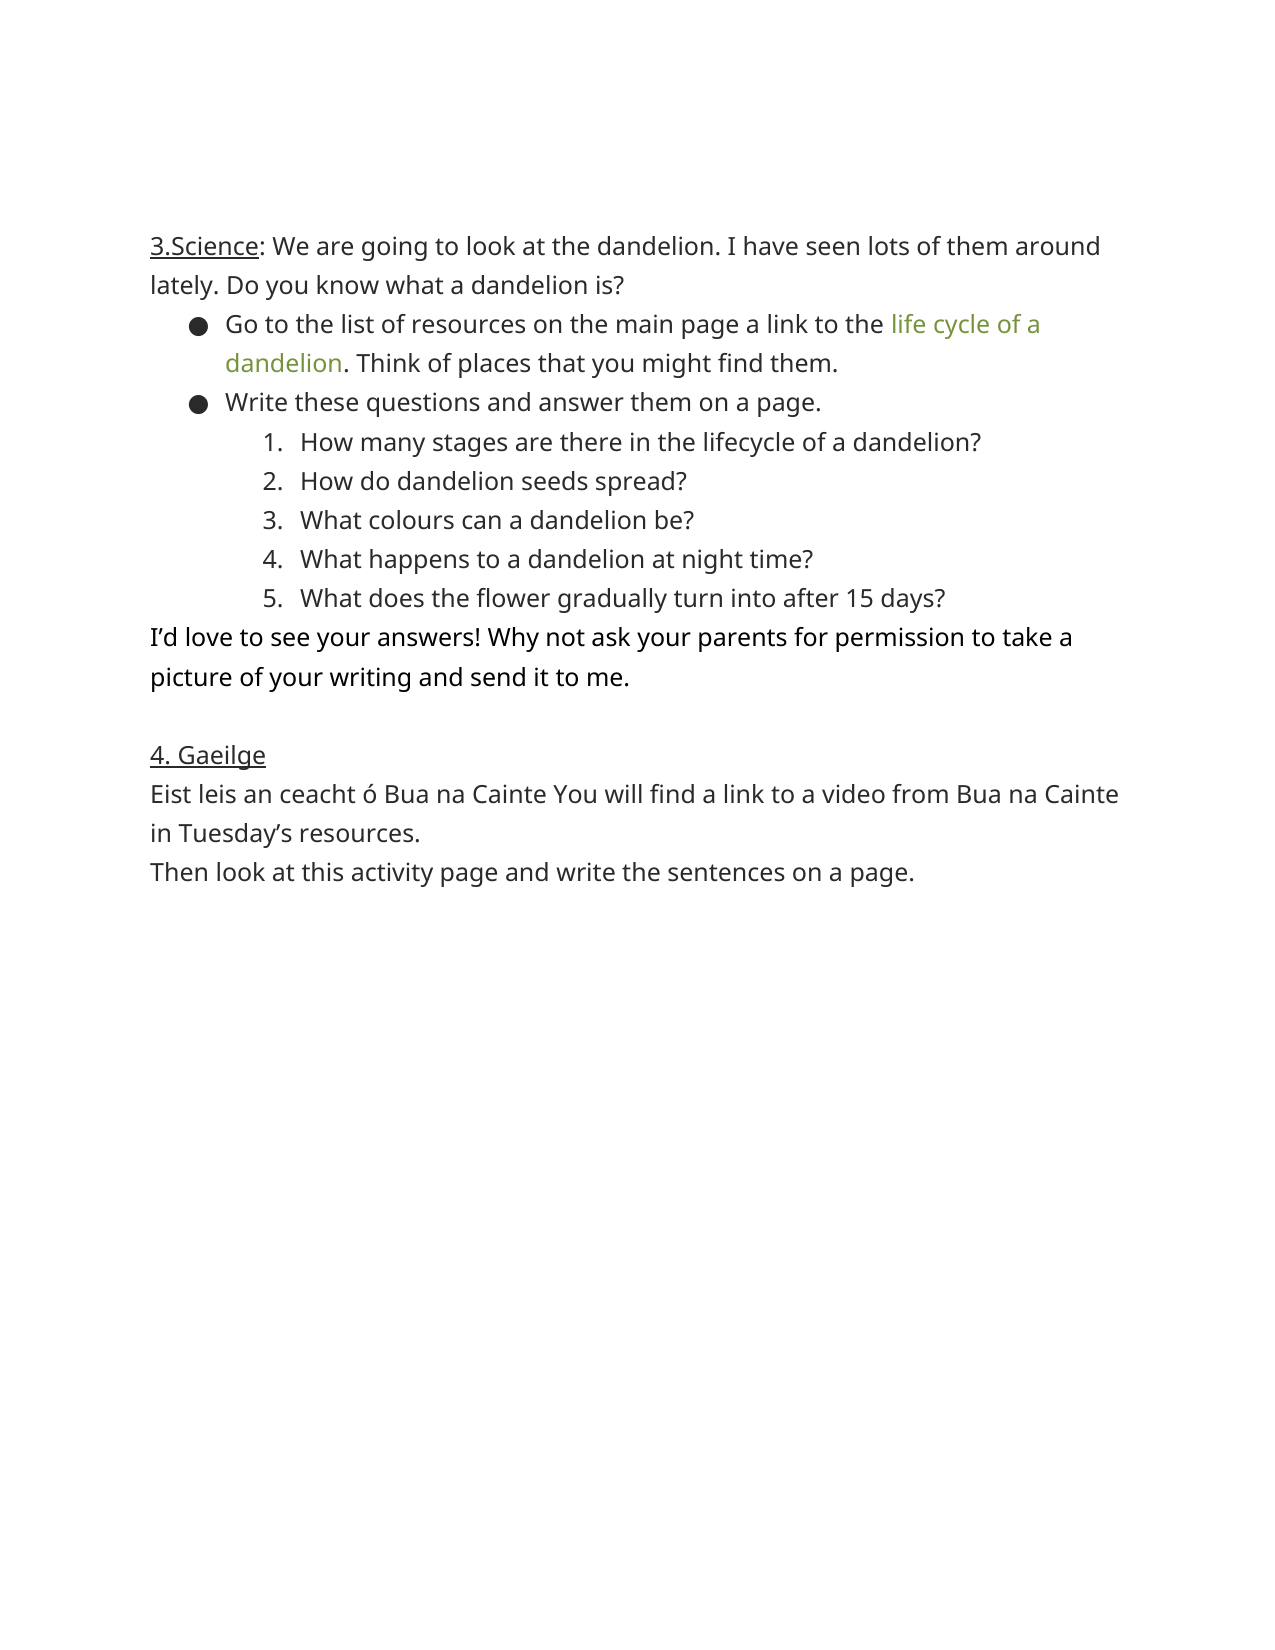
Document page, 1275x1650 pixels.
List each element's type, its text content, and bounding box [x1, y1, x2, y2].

text 4. Gaeilge [150, 737, 1125, 772]
text 3.Science: We are going to look at the dandelion. I have seen lots of them around lately. Do you know what a dandelion is? [150, 228, 1125, 302]
list Write these questions and answer them on a page. [187, 385, 1125, 419]
list How many stages are there in the lifecycle of a dandelion? [262, 424, 1125, 458]
list What does the flower gradually turn into after 15 days? [262, 581, 1125, 615]
list How do dandelion seeds spread? [262, 463, 1125, 497]
list What colours can a dandelion be? [262, 502, 1125, 537]
list Go to the list of resources on the main page a link to the life cycle of a dandelion. Think of places that you might find them. [187, 307, 1125, 380]
list What happens to a dandelion at night time? [262, 542, 1125, 576]
text Then look at this activity page and write the sentences on a page. [150, 855, 1125, 889]
text I’d love to see your answers! Why not ask your parents for permission to take a picture of your writing and send it to me. [150, 620, 1125, 693]
text Eist leis an ceacht ó Bua na Cainte You will find a link to a video from Bua na Cainte in Tuesday’s resources. [150, 777, 1125, 850]
